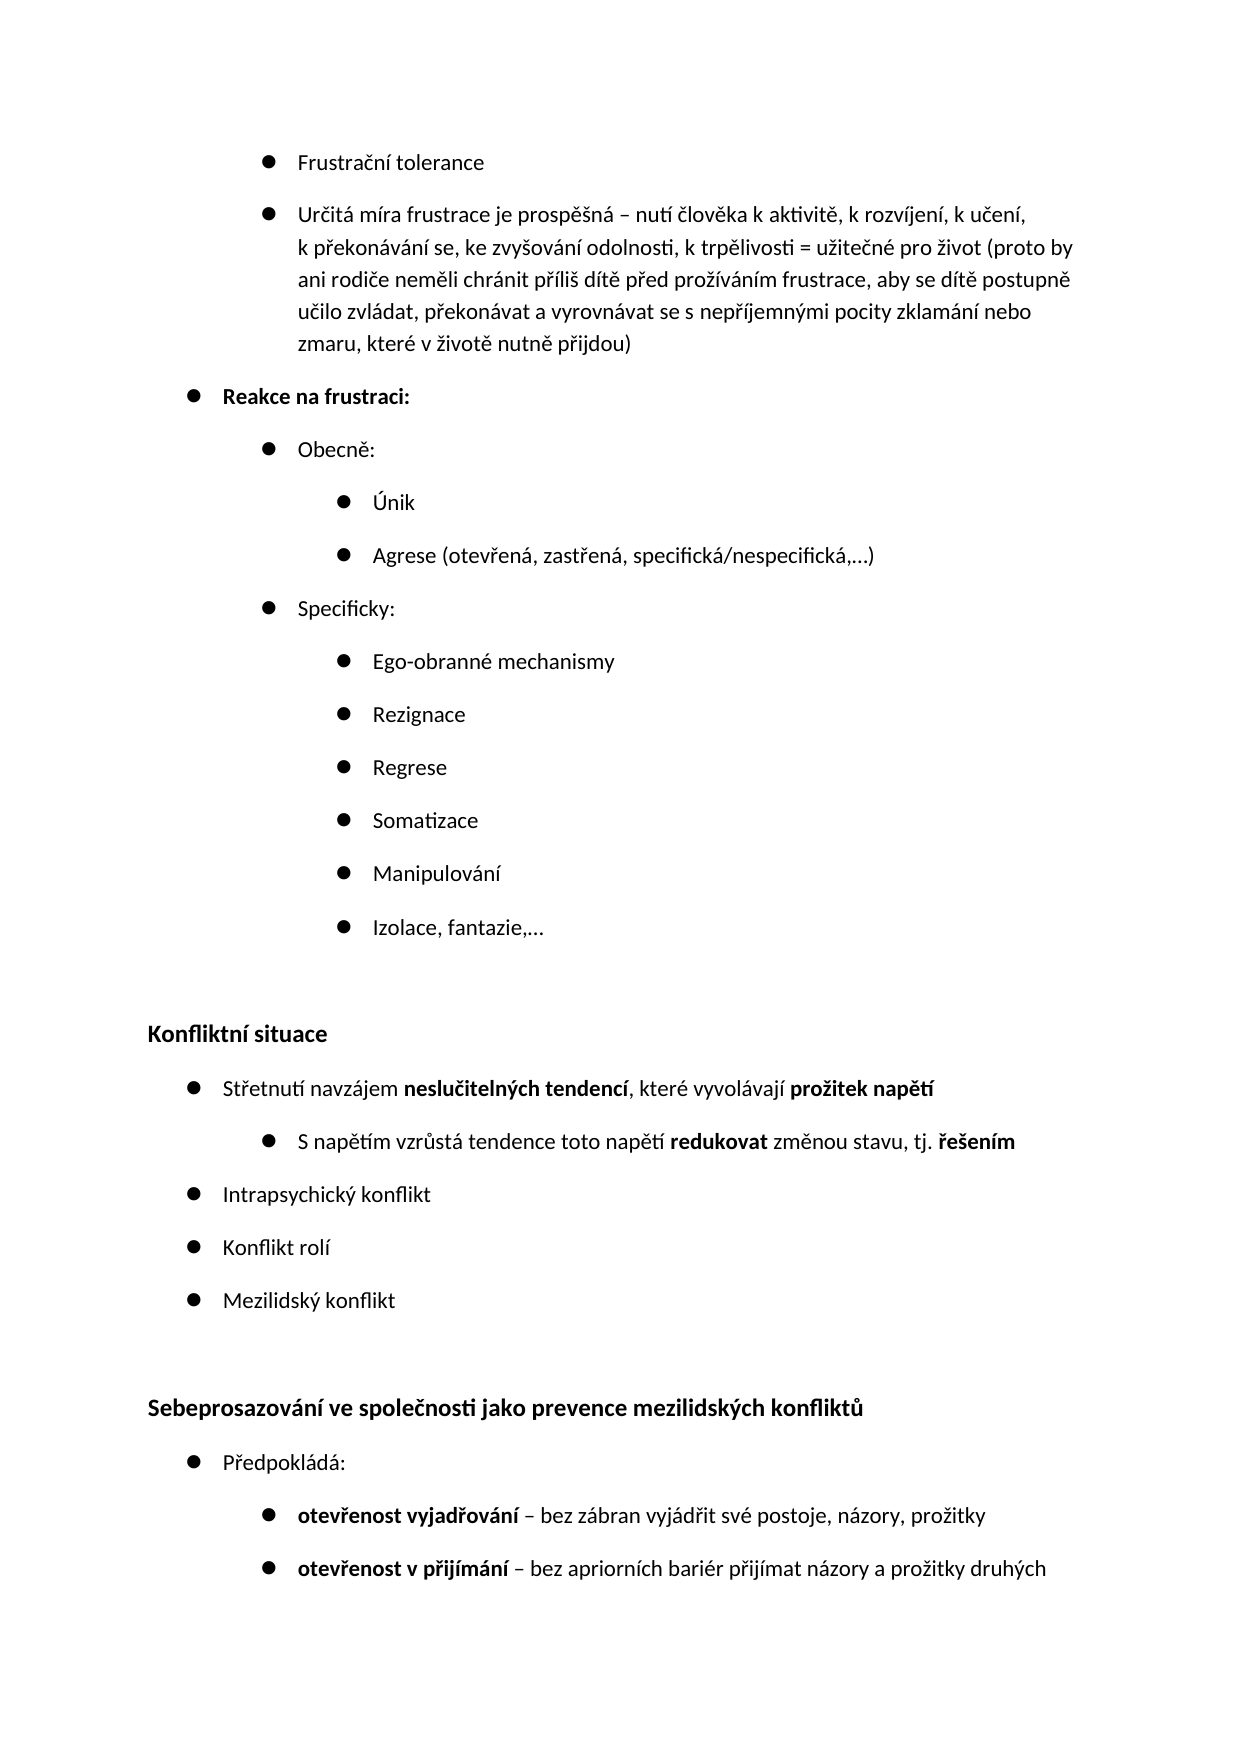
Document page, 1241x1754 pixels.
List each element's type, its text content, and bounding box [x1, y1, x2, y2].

list Předpokládá: [185, 1448, 1093, 1476]
text Sebeprosazování ve společnosti jako prevence mezilidských konfliktů [148, 1393, 1093, 1423]
list otevřenost v přijímání – bez apriorních bariér přijímat názory a prožitky druhých [260, 1554, 1093, 1582]
list Intrapsychický konflikt [185, 1181, 1093, 1208]
list S napětím vzrůstá tendence toto napětí redukovat změnou stavu, tj. řešením [260, 1127, 1093, 1156]
list Střetnutí navzájem neslučitelných tendencí, které vyvolávají prožitek napětí [185, 1074, 1093, 1102]
list Mezilidský konflikt [185, 1287, 1093, 1314]
list Rezignace [335, 701, 1093, 728]
list Určitá míra frustrace je prospěšná – nutí člověka k aktivitě, k rozvíjení, k učení, k překonávání se, ke zvyšování odolnosti, k trpělivosti = užitečné pro život (proto by ani rodiče neměli chránit příliš dítě před prožíváním frustrace, aby se dítě postupně učilo zvládat, překonávat a vyrovnávat se s nepříjemnými pocity zklamání nebo zmaru, které v životě nutně přijdou) [260, 201, 1093, 357]
list Specificky: [260, 594, 1093, 622]
list otevřenost vyjadřování – bez zábran vyjádřit své postoje, názory, prožitky [260, 1501, 1093, 1529]
list Únik [335, 488, 1093, 516]
list Ego-obranné mechanismy [335, 647, 1093, 676]
list Reakce na frustraci: [185, 382, 1093, 410]
text Konfliktní situace [148, 1019, 1093, 1049]
list Regrese [335, 753, 1093, 782]
list Somatizace [335, 807, 1093, 834]
list Konflikt rolí [185, 1233, 1093, 1262]
list Izolace, fantazie,… [335, 913, 1093, 941]
list Manipulování [335, 859, 1093, 888]
list Agrese (otevřená, zastřená, specifická/nespecifická,…) [335, 541, 1093, 569]
list Frustrační tolerance [260, 148, 1093, 176]
list Obecně: [260, 435, 1093, 463]
